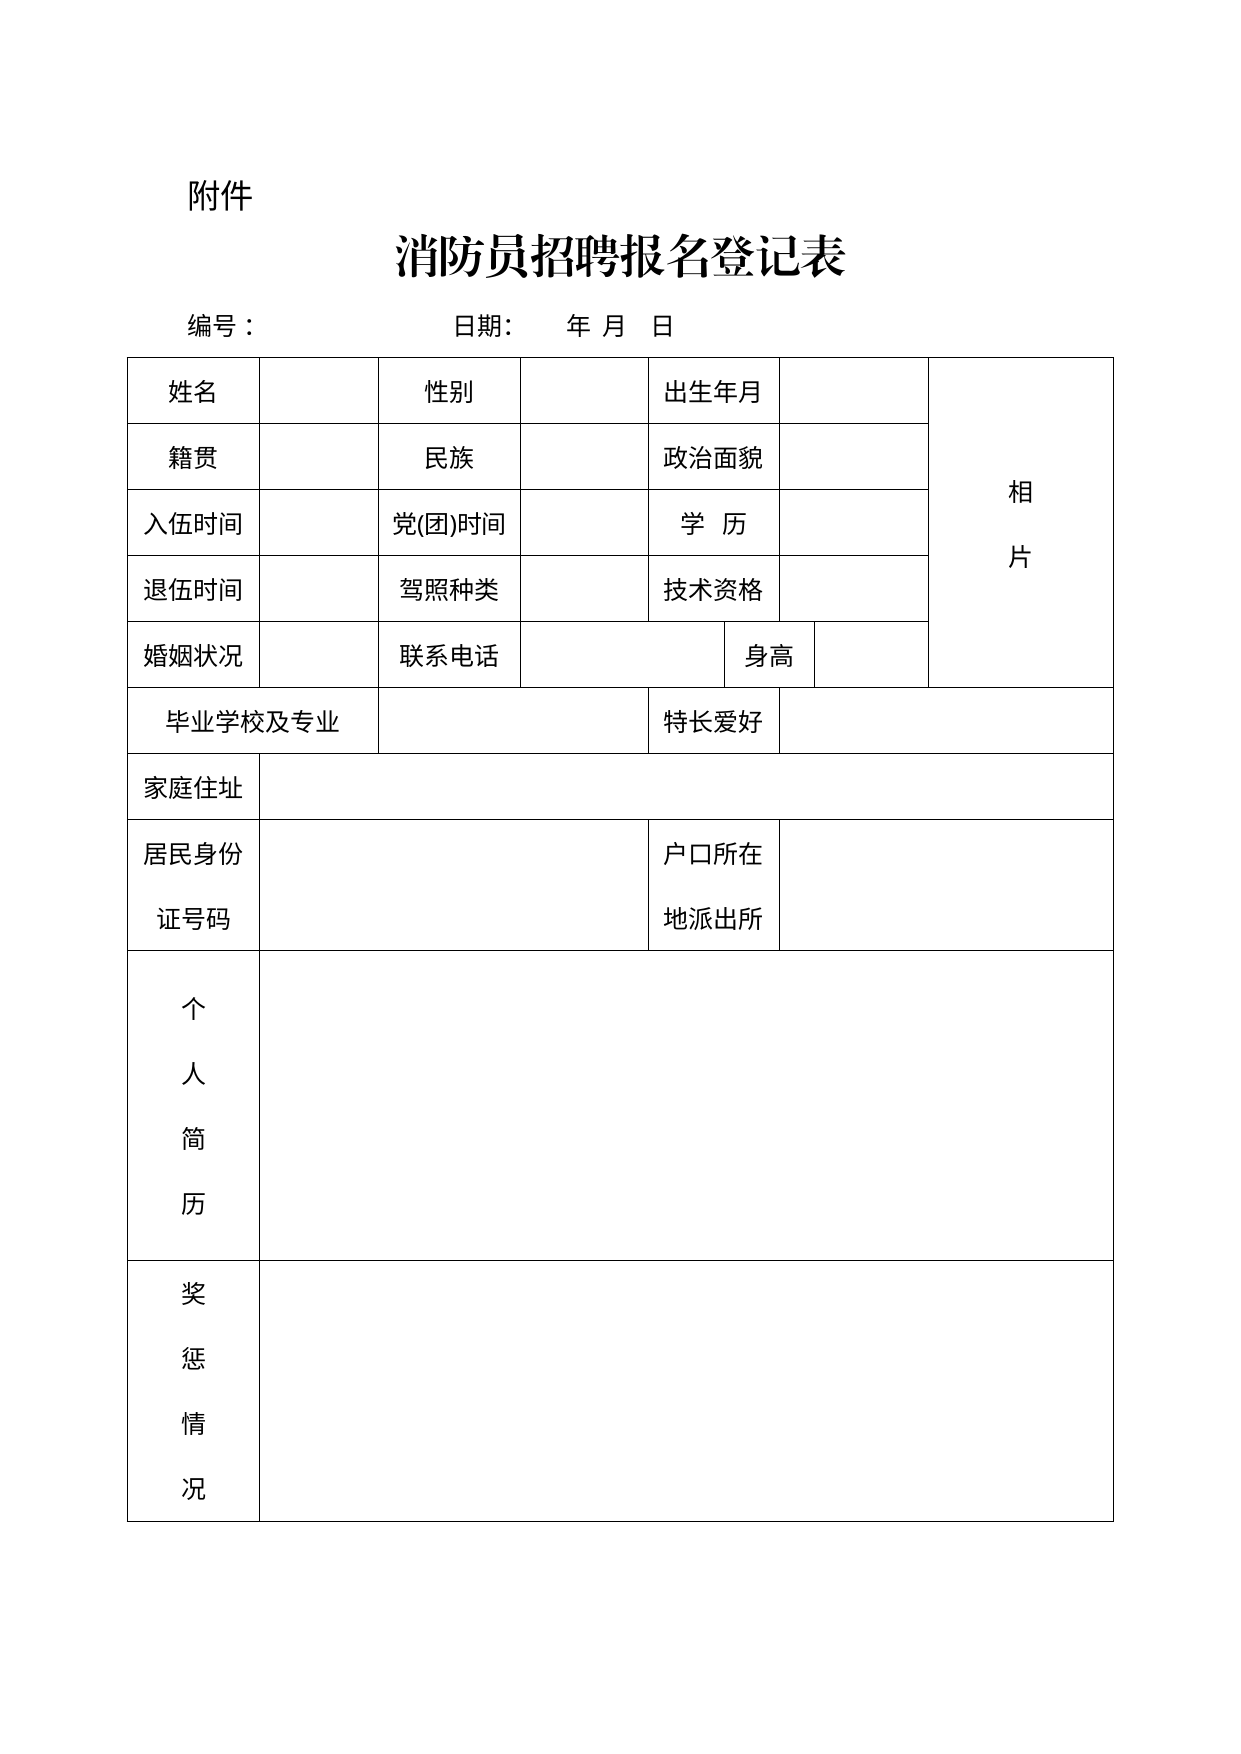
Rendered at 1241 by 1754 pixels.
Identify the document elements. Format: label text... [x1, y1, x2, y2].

table_cell [260, 556, 378, 621]
text 附件 [187, 162, 1053, 227]
table_cell [521, 424, 648, 489]
table_cell 婚姻状况 [128, 622, 259, 687]
table_cell [780, 820, 1113, 950]
table_cell 退伍时间 [128, 556, 259, 621]
table_cell [815, 622, 928, 687]
table_header 姓名 [128, 358, 259, 423]
table_cell [260, 951, 1113, 1259]
table_cell 居民身份证号码 [128, 820, 259, 950]
table_cell [260, 424, 378, 489]
table_header 性别 [379, 358, 520, 423]
table_header 相 片 [929, 358, 1113, 687]
table_cell 技术资格 [649, 556, 779, 621]
table_cell 籍贯 [128, 424, 259, 489]
table_cell 驾照种类 [379, 556, 520, 621]
table_cell 身高 [725, 622, 814, 687]
table_cell 特长爱好 [649, 688, 779, 753]
table_cell 毕业学校及专业 [128, 688, 378, 753]
table_cell [780, 424, 928, 489]
text 编号 ： 日期： 年 月 日 [187, 292, 990, 357]
table_cell 家庭住址 [128, 754, 259, 819]
table_cell 民族 [379, 424, 520, 489]
table_cell 户口所在地派出所 [649, 820, 779, 950]
table_header [260, 358, 378, 423]
table_cell [260, 820, 648, 950]
table_cell 学 历 [649, 490, 779, 555]
text 消防员招聘报名登记表 [187, 227, 1053, 292]
table_cell [780, 490, 928, 555]
table_header 出生年月 [649, 358, 779, 423]
table_cell [260, 1261, 1113, 1521]
table_cell [260, 490, 378, 555]
table_cell 入伍时间 [128, 490, 259, 555]
table_header [521, 358, 648, 423]
table_cell [379, 688, 648, 753]
table_cell [780, 556, 928, 621]
table_cell 奖 惩 情 况 [128, 1261, 259, 1521]
table_cell 联系电话 [379, 622, 520, 687]
table_header [780, 358, 928, 423]
table_cell [521, 490, 648, 555]
table_cell 政治面貌 [649, 424, 779, 489]
table_cell [521, 622, 724, 687]
table_cell [260, 754, 1113, 819]
table_cell [780, 688, 1113, 753]
table_cell 党(团)时间 [379, 490, 520, 555]
table_cell 个 人 简 历 [128, 951, 259, 1259]
table_cell [521, 556, 648, 621]
table_cell [260, 622, 378, 687]
